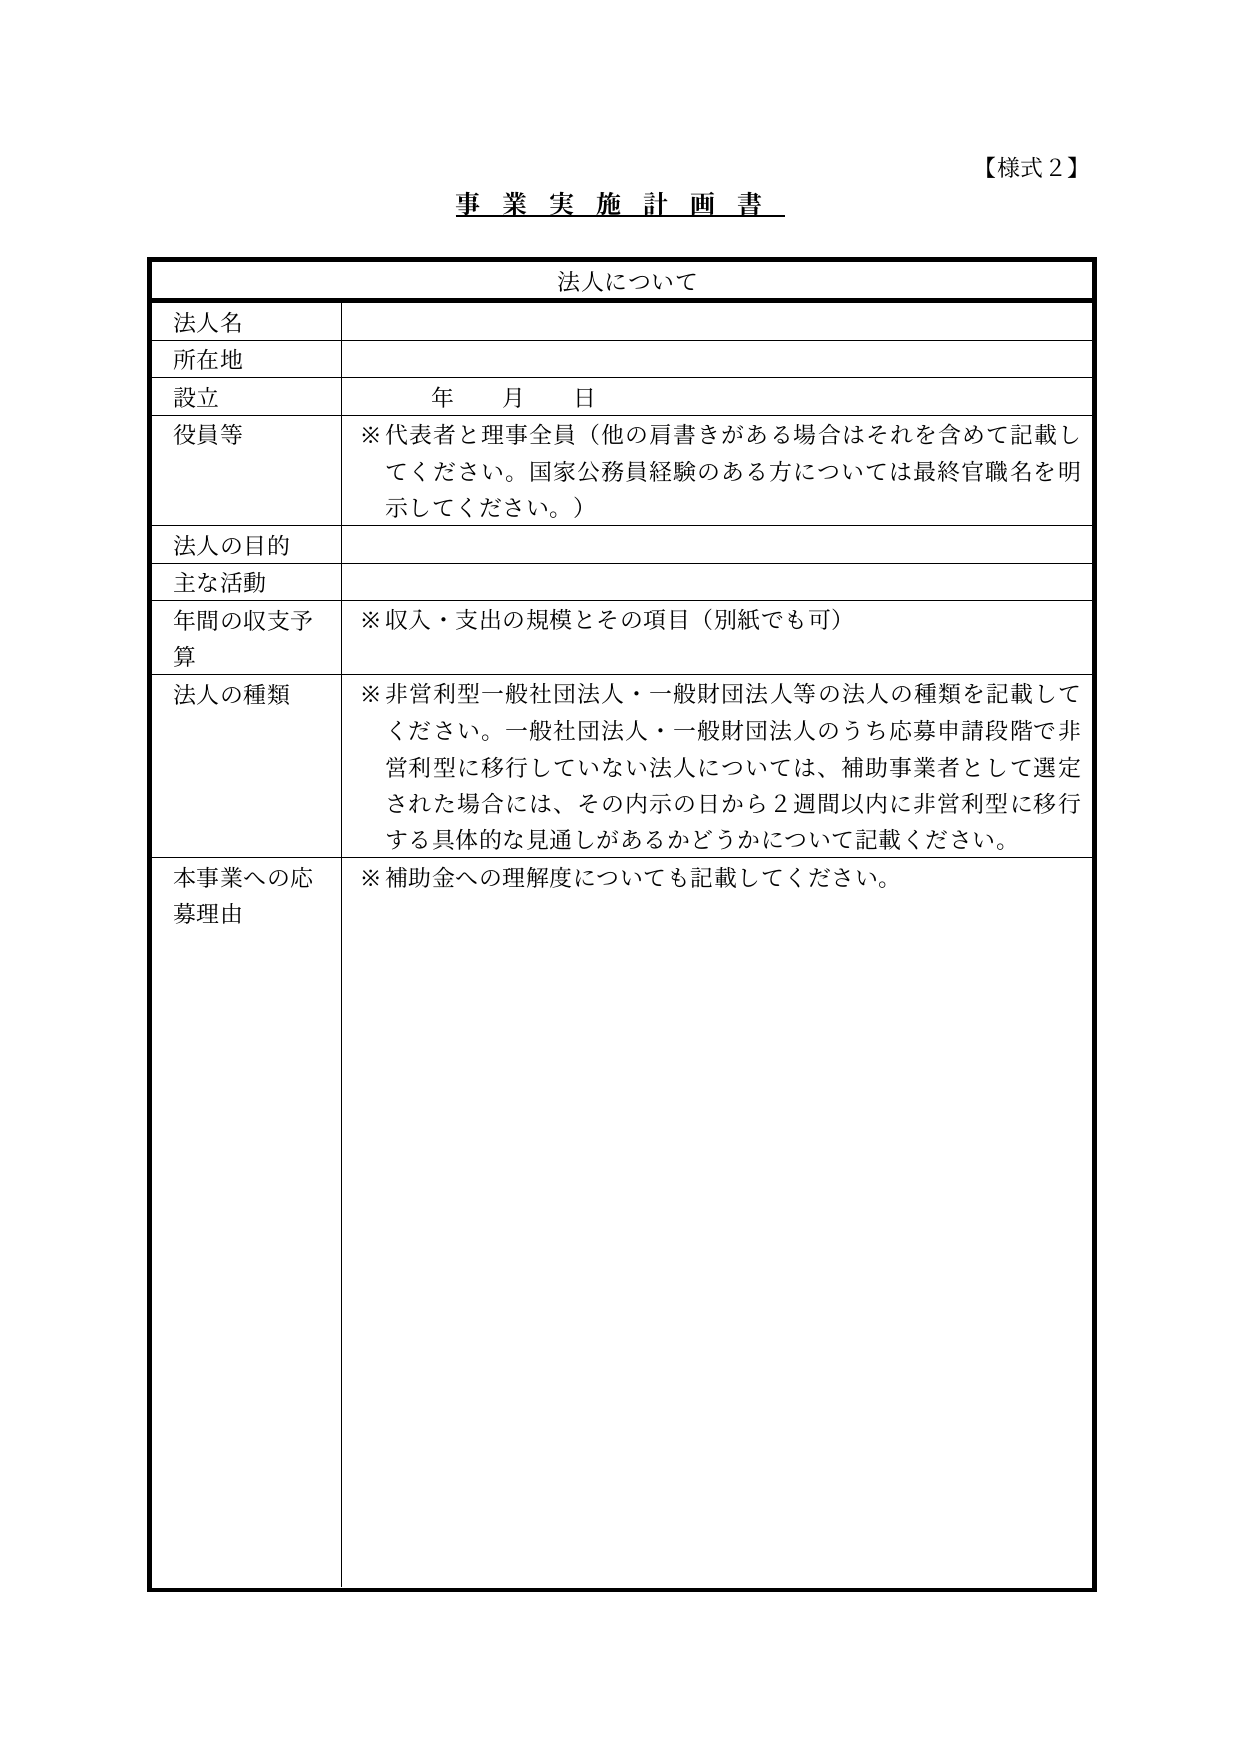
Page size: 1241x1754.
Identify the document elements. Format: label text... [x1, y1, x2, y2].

table_cell [342, 303, 1092, 339]
table_cell [342, 341, 1092, 377]
table_cell 法人名 [152, 303, 341, 339]
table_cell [342, 858, 1092, 1587]
table_cell ※代表者と理事全員（他の肩書きがある場合はそれを含めて記載してください。国家公務員経験のある方については最終官職名を明示してください。） [342, 416, 1092, 525]
table_cell [342, 564, 1092, 600]
text 事業実施計画書 [149, 184, 1091, 221]
table_cell ※非営利型一般社団法人・一般財団法人等の法人の種類を記載してください。一般社団法人・一般財団法人のうち応募申請段階で非営利型に移行していない法人については、補助事業者として選定された場合には、その内示の日から２週間以内に非営利型に移行する具体的な見通しがあるかどうかについて記載ください。 [342, 675, 1092, 857]
table_header 法人について [152, 262, 1092, 298]
table_cell 本事業への応募理由 [152, 858, 341, 1587]
table_cell 主な活動 [152, 564, 341, 600]
table_cell ※収入・支出の規模とその項目（別紙でも可） [342, 601, 1092, 674]
table_cell 所在地 [152, 341, 341, 377]
table_cell 法人の種類 [152, 675, 341, 857]
table_cell 設立 [152, 378, 341, 414]
table_cell 年 月 日 [342, 378, 1092, 414]
table_cell 役員等 [152, 416, 341, 525]
text 【様式２】 [149, 148, 1091, 184]
table_cell [342, 526, 1092, 562]
table_cell 年間の収支予算 [152, 601, 341, 674]
table_cell 法人の目的 [152, 526, 341, 562]
